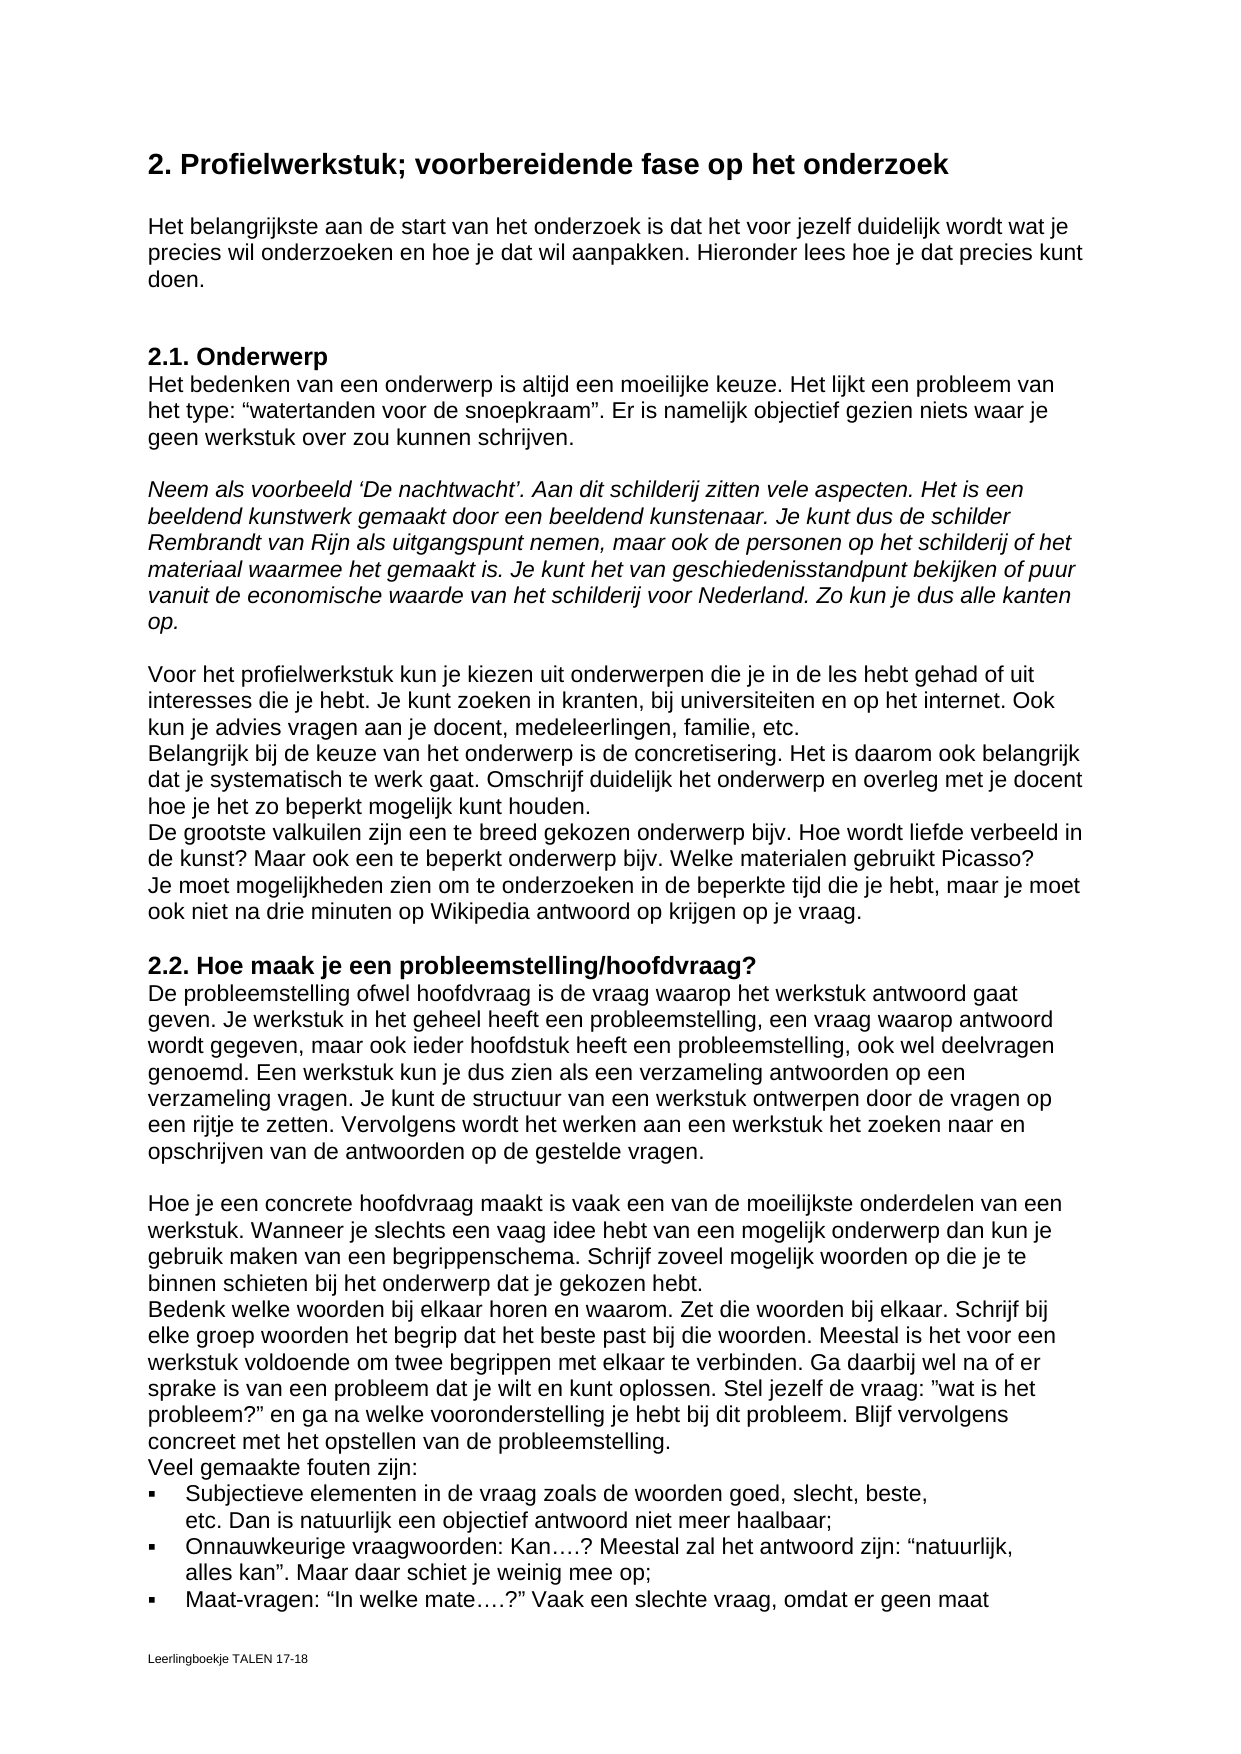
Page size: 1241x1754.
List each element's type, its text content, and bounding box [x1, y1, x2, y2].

text Neem als voorbeeld ‘De nachtwacht’. Aan dit schilderij zitten vele aspecten. Het is een beeldend kunstwerk gemaakt door een beeldend kunstenaar. Je kunt dus de schilder Rembrandt van Rijn als uitgangspunt nemen, maar ook de personen op het schilderij of het materiaal waarmee het gemaakt is. Je kunt het van geschiedenisstandpunt bekijken of puur vanuit de economische waarde van het schilderij voor Nederland. Zo kun je dus alle kanten op. [148, 476, 1092, 634]
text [148, 1454, 1092, 1612]
text De grootste valkuilen zijn een te breed gekozen onderwerp bijv. Hoe wordt liefde verbeeld in de kunst? Maar ook een te beperkt onderwerp bijv. Welke materialen gebruikt Picasso? [148, 819, 1092, 872]
text Hoe je een concrete hoofdvraag maakt is vaak een van de moeilijkste onderdelen van een werkstuk. Wanneer je slechts een vaag idee hebt van een mogelijk onderwerp dan kun je gebruik maken van een begrippenschema. Schrijf zoveel mogelijk woorden op die je te binnen schieten bij het onderwerp dat je gekozen hebt. [148, 1190, 1092, 1296]
text Bedenk welke woorden bij elkaar horen en waarom. Zet die woorden bij elkaar. Schrijf bij elke groep woorden het begrip dat het beste past bij die woorden. Meestal is het voor een werkstuk voldoende om twee begrippen met elkaar te verbinden. Ga daarbij wel na of er sprake is van een probleem dat je wilt en kunt oplossen. Stel jezelf de vraag: ”wat is het probleem?” en ga na welke vooronderstelling je hebt bij dit probleem. Blijf vervolgens concreet met het opstellen van de probleemstelling. [148, 1296, 1092, 1454]
text 2.1. Onderwerp Het bedenken van een onderwerp is altijd een moeilijke keuze. Het lijkt een probleem van het type: “watertanden voor de snoepkraam”. Er is namelijk objectief gezien niets waar je geen werkstuk over zou kunnen schrijven. [148, 342, 1092, 450]
text Je moet mogelijkheden zien om te onderzoeken in de beperkte tijd die je hebt, maar je moet ook niet na drie minuten op Wikipedia antwoord op krijgen op je vraag. [148, 872, 1092, 924]
text Voor het profielwerkstuk kun je kiezen uit onderwerpen die je in de les hebt gehad of uit interesses die je hebt. Je kunt zoeken in kranten, bij universiteiten en op het internet. Ook kun je advies vragen aan je docent, medeleerlingen, familie, etc. [148, 661, 1092, 740]
text Het belangrijkste aan de start van het onderzoek is dat het voor jezelf duidelijk wordt wat je precies wil onderzoeken en hoe je dat wil aanpakken. Hieronder lees hoe je dat precies kunt doen. [148, 213, 1092, 292]
text 2.2. Hoe maak je een probleemstelling/hoofdvraag? De probleemstelling ofwel hoofdvraag is de vraag waarop het werkstuk antwoord gaat geven. Je werkstuk in het geheel heeft een probleemstelling, een vraag waarop antwoord wordt gegeven, maar ook ieder hoofdstuk heeft een probleemstelling, ook wel deelvragen genoemd. Een werkstuk kun je dus zien als een verzameling antwoorden op een verzameling vragen. Je kunt de structuur van een werkstuk ontwerpen door de vragen op een rijtje te zetten. Vervolgens wordt het werken aan een werkstuk het zoeken naar en opschrijven van de antwoorden op de gestelde vragen. [148, 951, 1092, 1164]
subtitle 2. Profielwerkstuk; voorbereidende fase op het onderzoek [148, 147, 1092, 180]
text Belangrijk bij de keuze van het onderwerp is de concretisering. Het is daarom ook belangrijk dat je systematisch te werk gaat. Omschrijf duidelijk het onderwerp en overleg met je docent hoe je het zo beperkt mogelijk kunt houden. [148, 740, 1092, 819]
